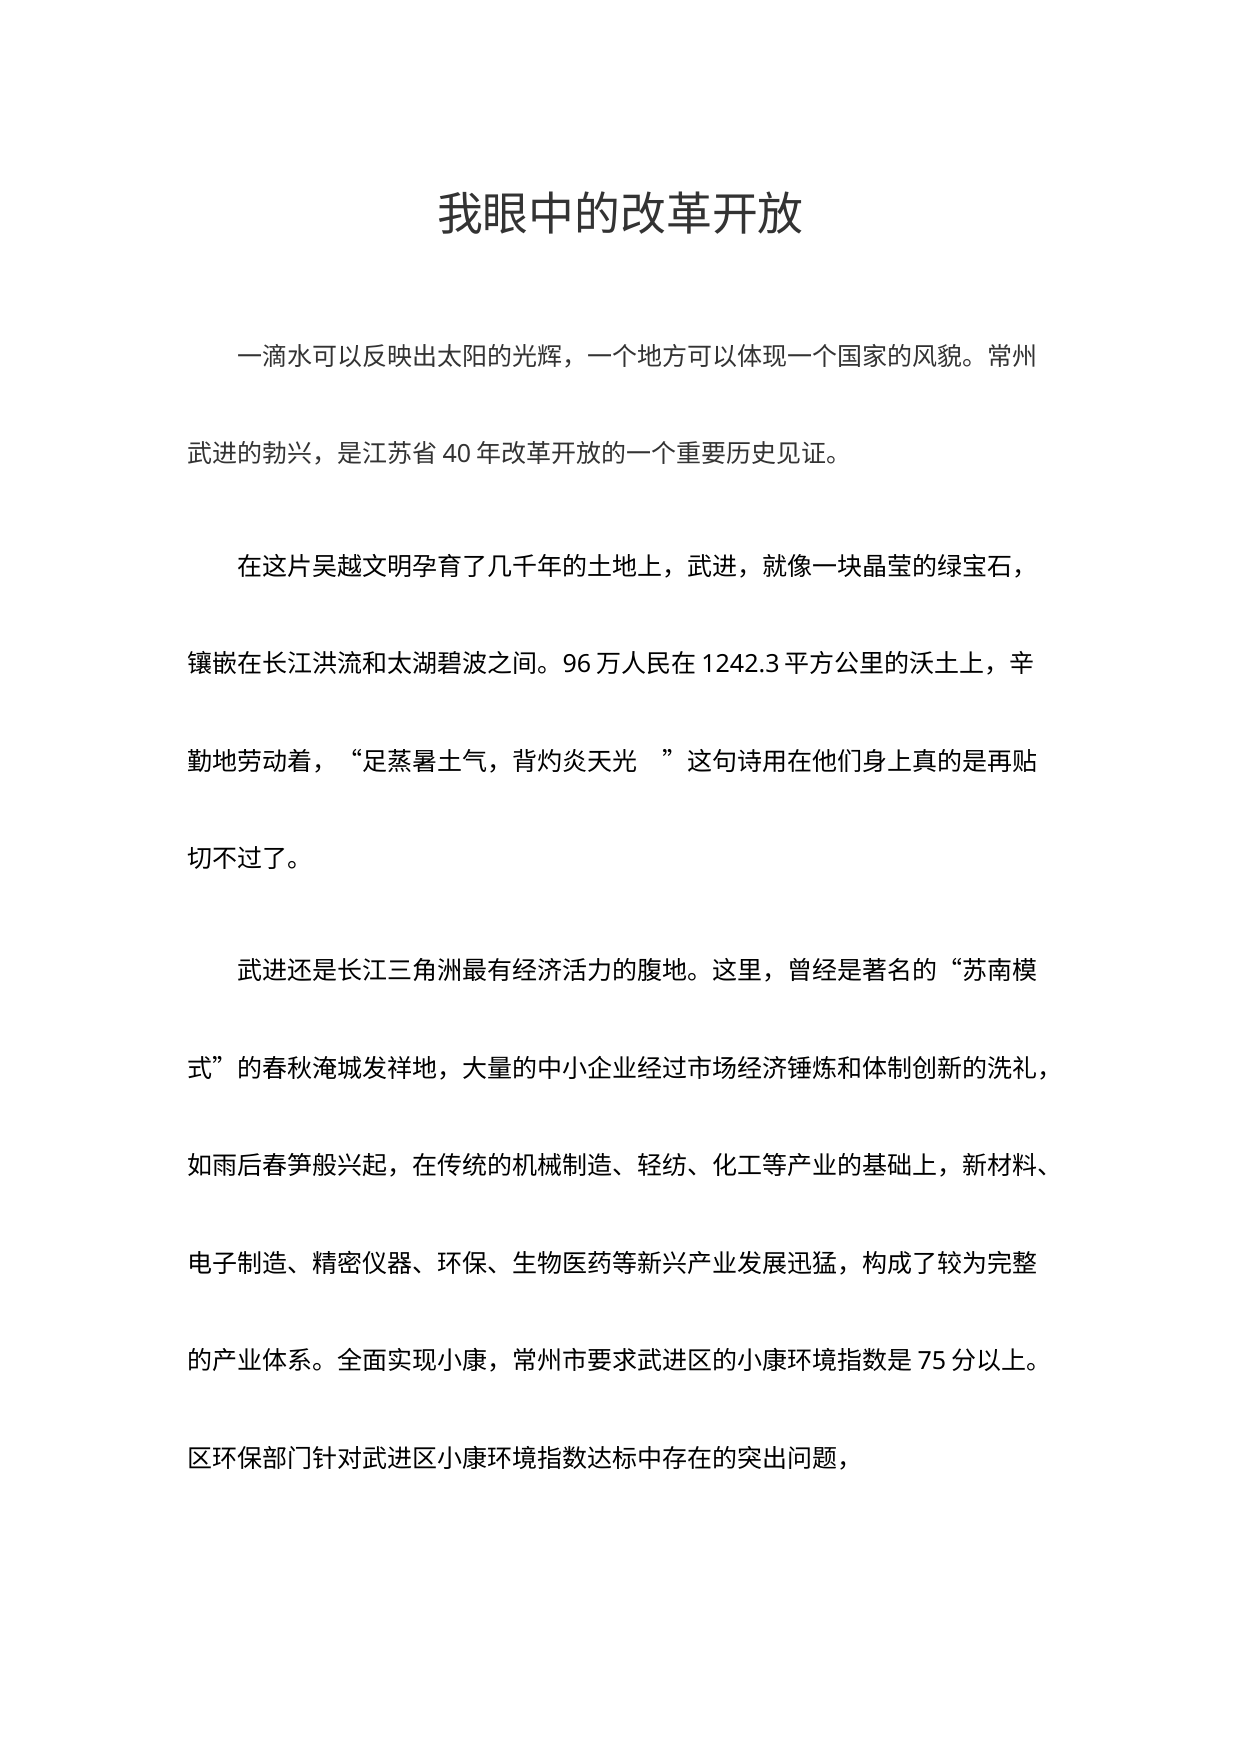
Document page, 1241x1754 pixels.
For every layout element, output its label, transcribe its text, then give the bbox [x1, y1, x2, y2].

text 我眼中的改革开放 [187, 162, 1053, 259]
text 武进还是长江三角洲最有经济活力的腹地。这里，曾经是著名的“苏南模式”的春秋淹城发祥地，大量的中小企业经过市场经济锤炼和体制创新的洗礼，如雨后春笋般兴起，在传统的机械制造、轻纺、化工等产业的基础上，新材料、电子制造、精密仪器、环保、生物医药等新兴产业发展迅猛，构成了较为完整的产业体系。全面实现小康，常州市要求武进区的小康环境指数是75分以上。区环保部门针对武进区小康环境指数达标中存在的突出问题， [187, 936, 1053, 1489]
text 在这片吴越文明孕育了几千年的土地上，武进，就像一块晶莹的绿宝石，镶嵌在长江洪流和太湖碧波之间。96万人民在1242.3平方公里的沃土上，辛勤地劳动着，“足蒸暑土气，背灼炎天光 ”这句诗用在他们身上真的是再贴切不过了。 [187, 532, 1053, 889]
text 一滴水可以反映出太阳的光辉，一个地方可以体现一个国家的风貌。常州武进的勃兴，是江苏省40年改革开放的一个重要历史见证。 [187, 322, 1053, 484]
